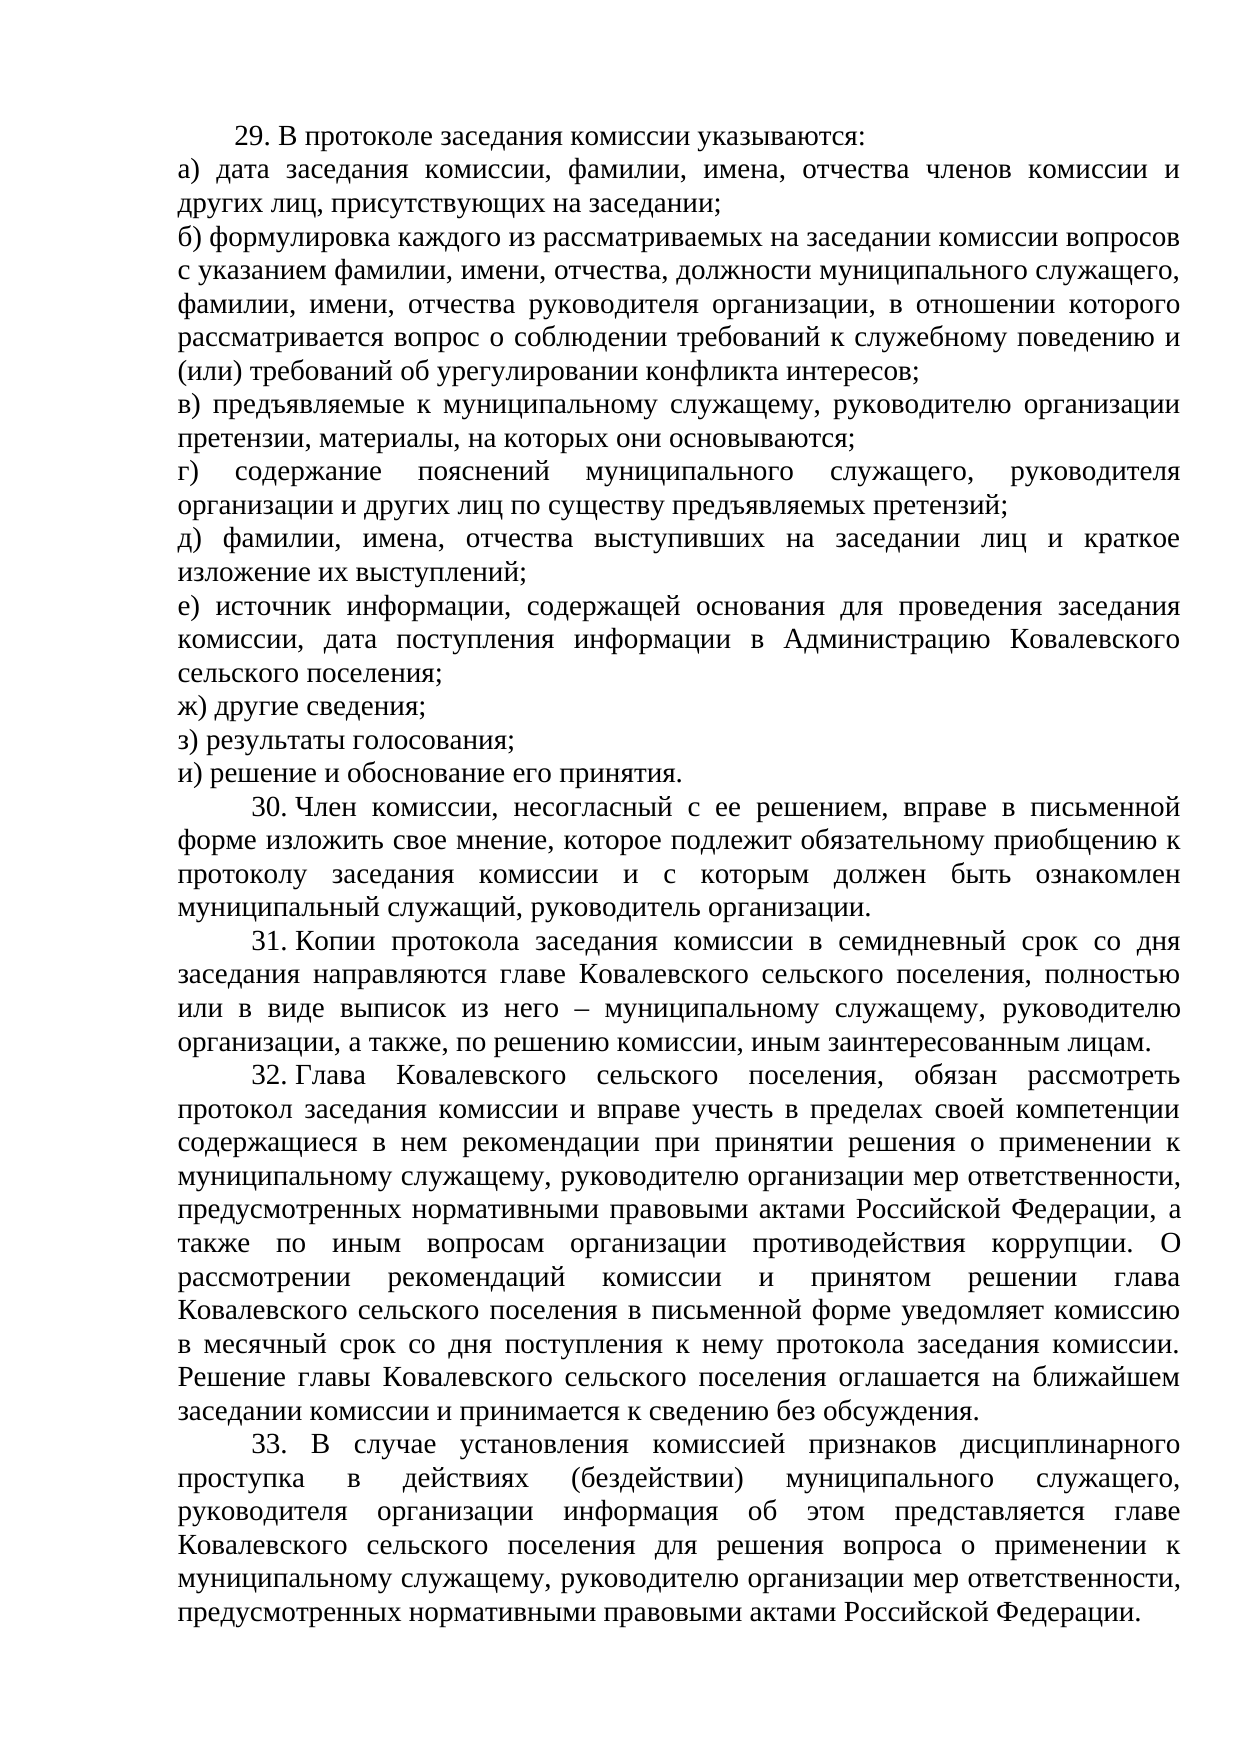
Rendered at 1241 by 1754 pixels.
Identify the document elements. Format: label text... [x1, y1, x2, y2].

text е) источник информации, содержащей основания для проведения заседания комиссии, дата поступления информации в Администрацию Ковалевского сельского поселения; [177, 588, 1181, 688]
text а) дата заседания комиссии, фамилии, имена, отчества членов комиссии и других лиц, присутствующих на заседании; [177, 152, 1181, 219]
text г) содержание пояснений муниципального служащего, руководителя организации и других лиц по существу предъявляемых претензий; [177, 453, 1181, 521]
text ж) другие сведения; [177, 688, 1181, 722]
text в) предъявляемые к муниципальному служащему, руководителю организации претензии, материалы, на которых они основываются; [177, 386, 1181, 453]
text д) фамилии, имена, отчества выступивших на заседании лиц и краткое изложение их выступлений; [177, 521, 1181, 588]
text 33. В случае установления комиссией признаков дисциплинарного проступка в действиях (бездействии) муниципального служащего, руководителя организации информация об этом представляется главе Ковалевского сельского поселения для решения вопроса о применении к муниципальному служащему, руководителю организации мер ответственности, предусмотренных нормативными правовыми актами Российской Федерации. [177, 1426, 1181, 1628]
text 30. Член комиссии, несогласный с ее решением, вправе в письменной форме изложить свое мнение, которое подлежит обязательному приобщению к протоколу заседания комиссии и с которым должен быть ознакомлен муниципальный служащий, руководитель организации. [177, 789, 1181, 923]
text 29. В протоколе заседания комиссии указываются: [177, 118, 1181, 152]
text 32. Глава Ковалевского сельского поселения, обязан рассмотреть протокол заседания комиссии и вправе учесть в пределах своей компетенции содержащиеся в нем рекомендации при принятии решения о применении к муниципальному служащему, руководителю организации мер ответственности, предусмотренных нормативными правовыми актами Российской Федерации, а также по иным вопросам организации противодействия коррупции. О рассмотрении рекомендаций комиссии и принятом решении глава Ковалевского сельского поселения в письменной форме уведомляет комиссию в месячный срок со дня поступления к нему протокола заседания комиссии. Решение главы Ковалевского сельского поселения оглашается на ближайшем заседании комиссии и принимается к сведению без обсуждения. [177, 1057, 1181, 1426]
text з) результаты голосования; [177, 722, 1181, 755]
text б) формулировка каждого из рассматриваемых на заседании комиссии вопросов с указанием фамилии, имени, отчества, должности муниципального служащего, фамилии, имени, отчества руководителя организации, в отношении которого рассматривается вопрос о соблюдении требований к служебному поведению и (или) требований об урегулировании конфликта интересов; [177, 219, 1181, 386]
text и) решение и обоснование его принятия. [177, 755, 1181, 789]
text 31. Копии протокола заседания комиссии в семидневный срок со дня заседания направляются главе Ковалевского сельского поселения, полностью или в виде выписок из него – муниципальному служащему, руководителю организации, а также, по решению комиссии, иным заинтересованным лицам. [177, 923, 1181, 1057]
